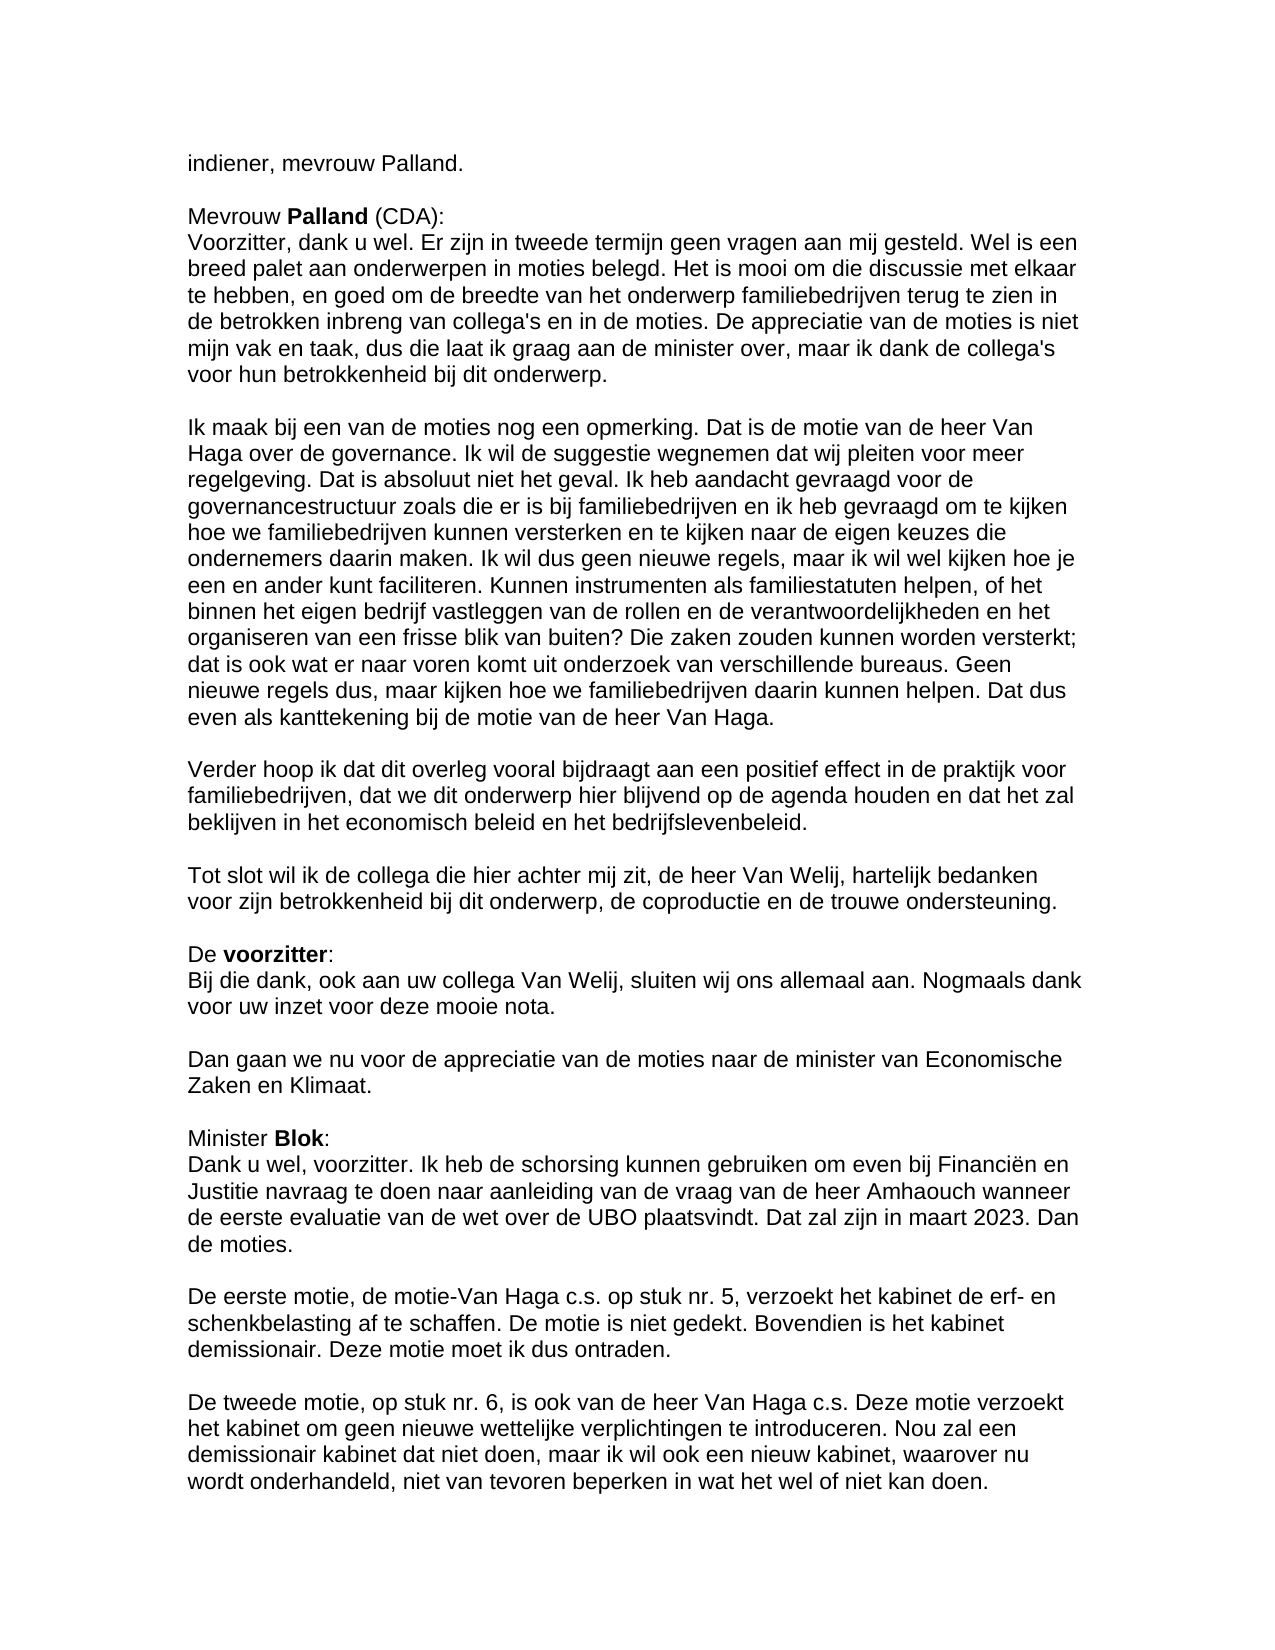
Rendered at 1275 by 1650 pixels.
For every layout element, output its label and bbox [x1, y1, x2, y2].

text [187, 150, 1087, 1494]
